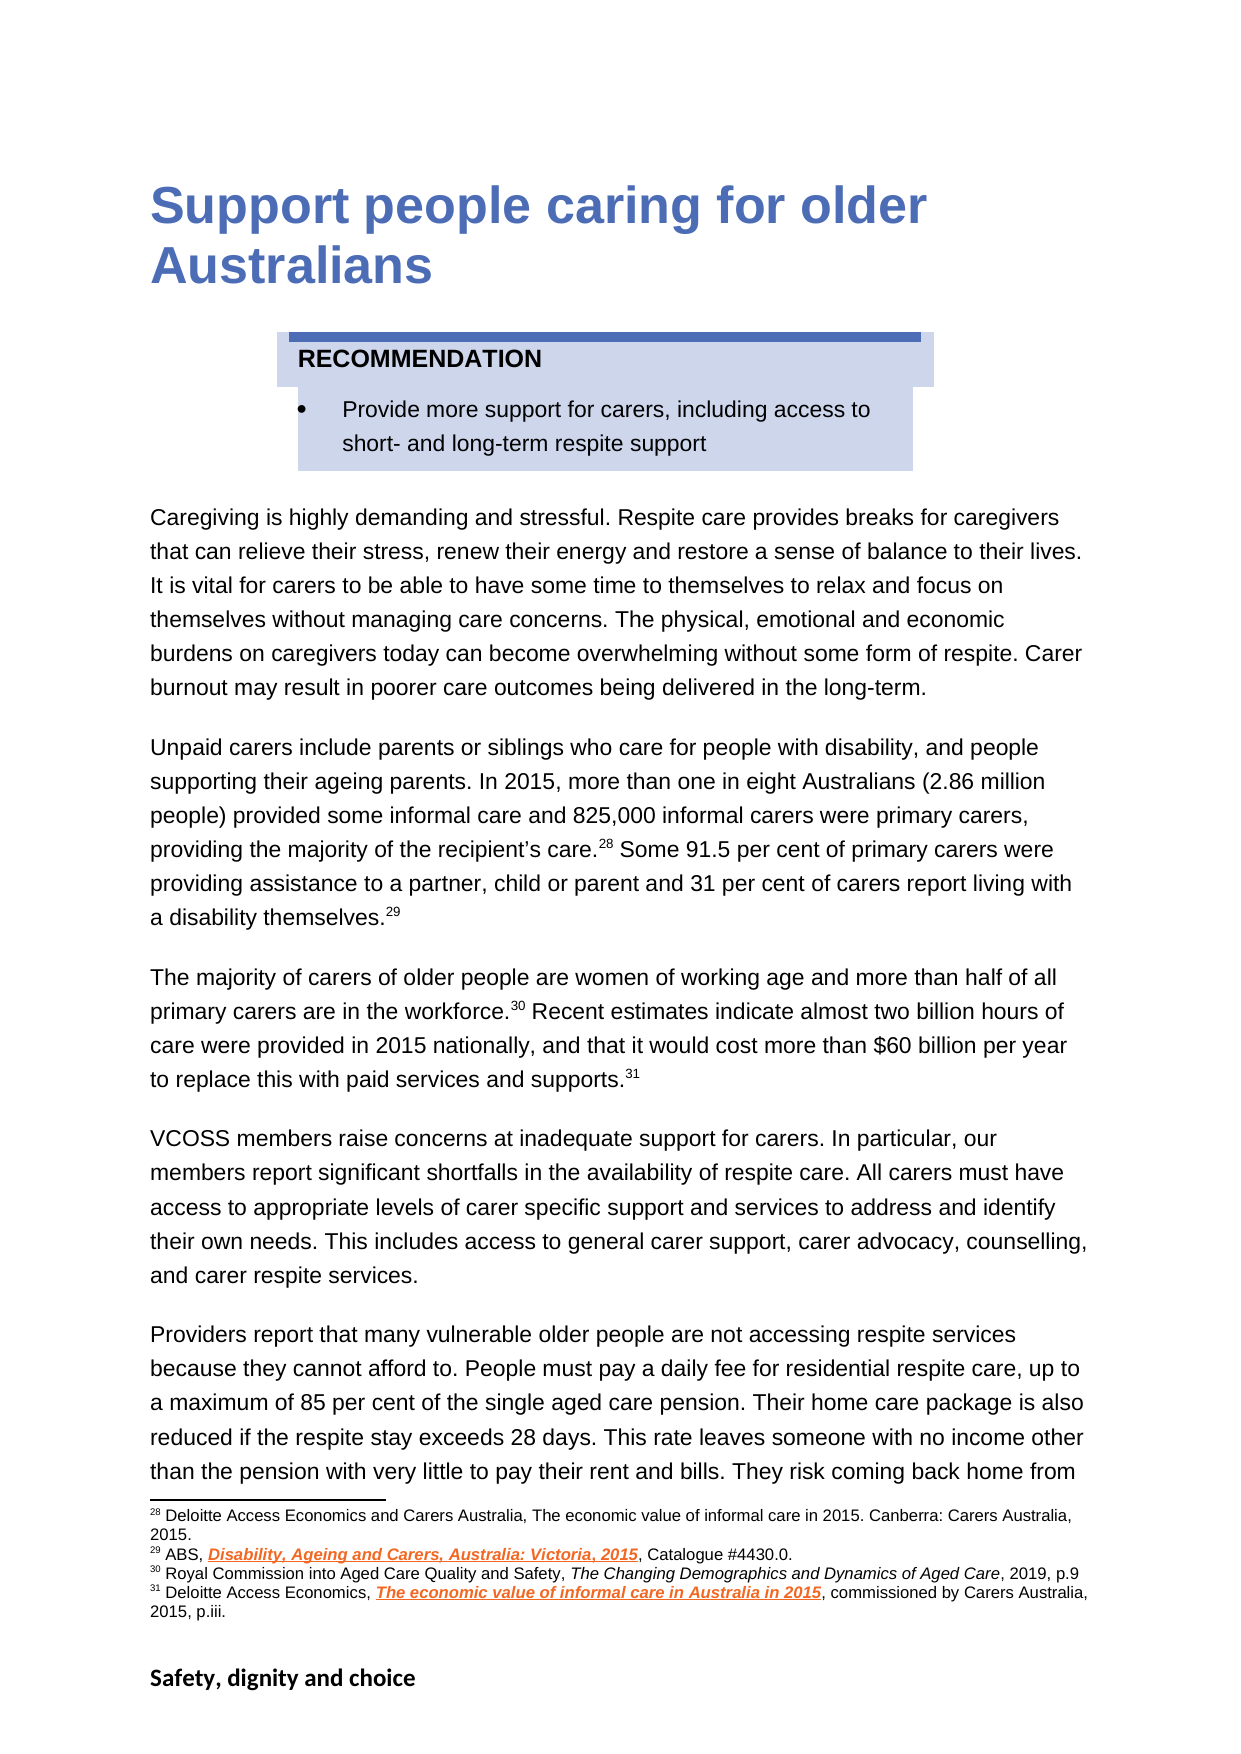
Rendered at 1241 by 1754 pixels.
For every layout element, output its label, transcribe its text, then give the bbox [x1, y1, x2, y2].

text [150, 1321, 1090, 1484]
text The majority of carers of older people are women of working age and more than half of all primary carers are in the workforce. Recent estimates indicate almost two billion hours of care were provided in 2015 nationally, and that it would cost more than $60 billion per year to replace this with paid services and supports. [150, 963, 1090, 1092]
subtitle Recommendation [289, 342, 921, 374]
text Unpaid carers include parents or siblings who care for people with disability, and people supporting their ageing parents. In 2015, more than one in eight Australians (2.86 million people) provided some informal care and 825,000 informal carers were primary carers, providing the majority of the recipient’s care. Some 91.5 per cent of primary carers were providing assistance to a partner, child or parent and 31 per cent of carers report living with a disability themselves. [150, 733, 1090, 931]
subtitle Support people caring for older Australians [150, 175, 1090, 295]
text Caregiving is highly demanding and stressful. Respite care provides breaks for caregivers that can relieve their stress, renew their energy and restore a sense of balance to their lives. It is vital for carers to be able to have some time to themselves to relax and focus on themselves without managing care concerns. The physical, emotional and economic burdens on caregivers today can become overwhelming without some form of respite. Carer burnout may result in poorer care outcomes being delivered in the long-term. [150, 503, 1090, 701]
list Provide more support for carers, including access to short- and long-term respite support [298, 396, 913, 458]
text VCOSS members raise concerns at inadequate support for carers. In particular, our members report significant shortfalls in the availability of respite care. All carers must have access to appropriate levels of carer specific support and services to address and identify their own needs. This includes access to general carer support, carer advocacy, counselling, and carer respite services. [150, 1125, 1090, 1288]
